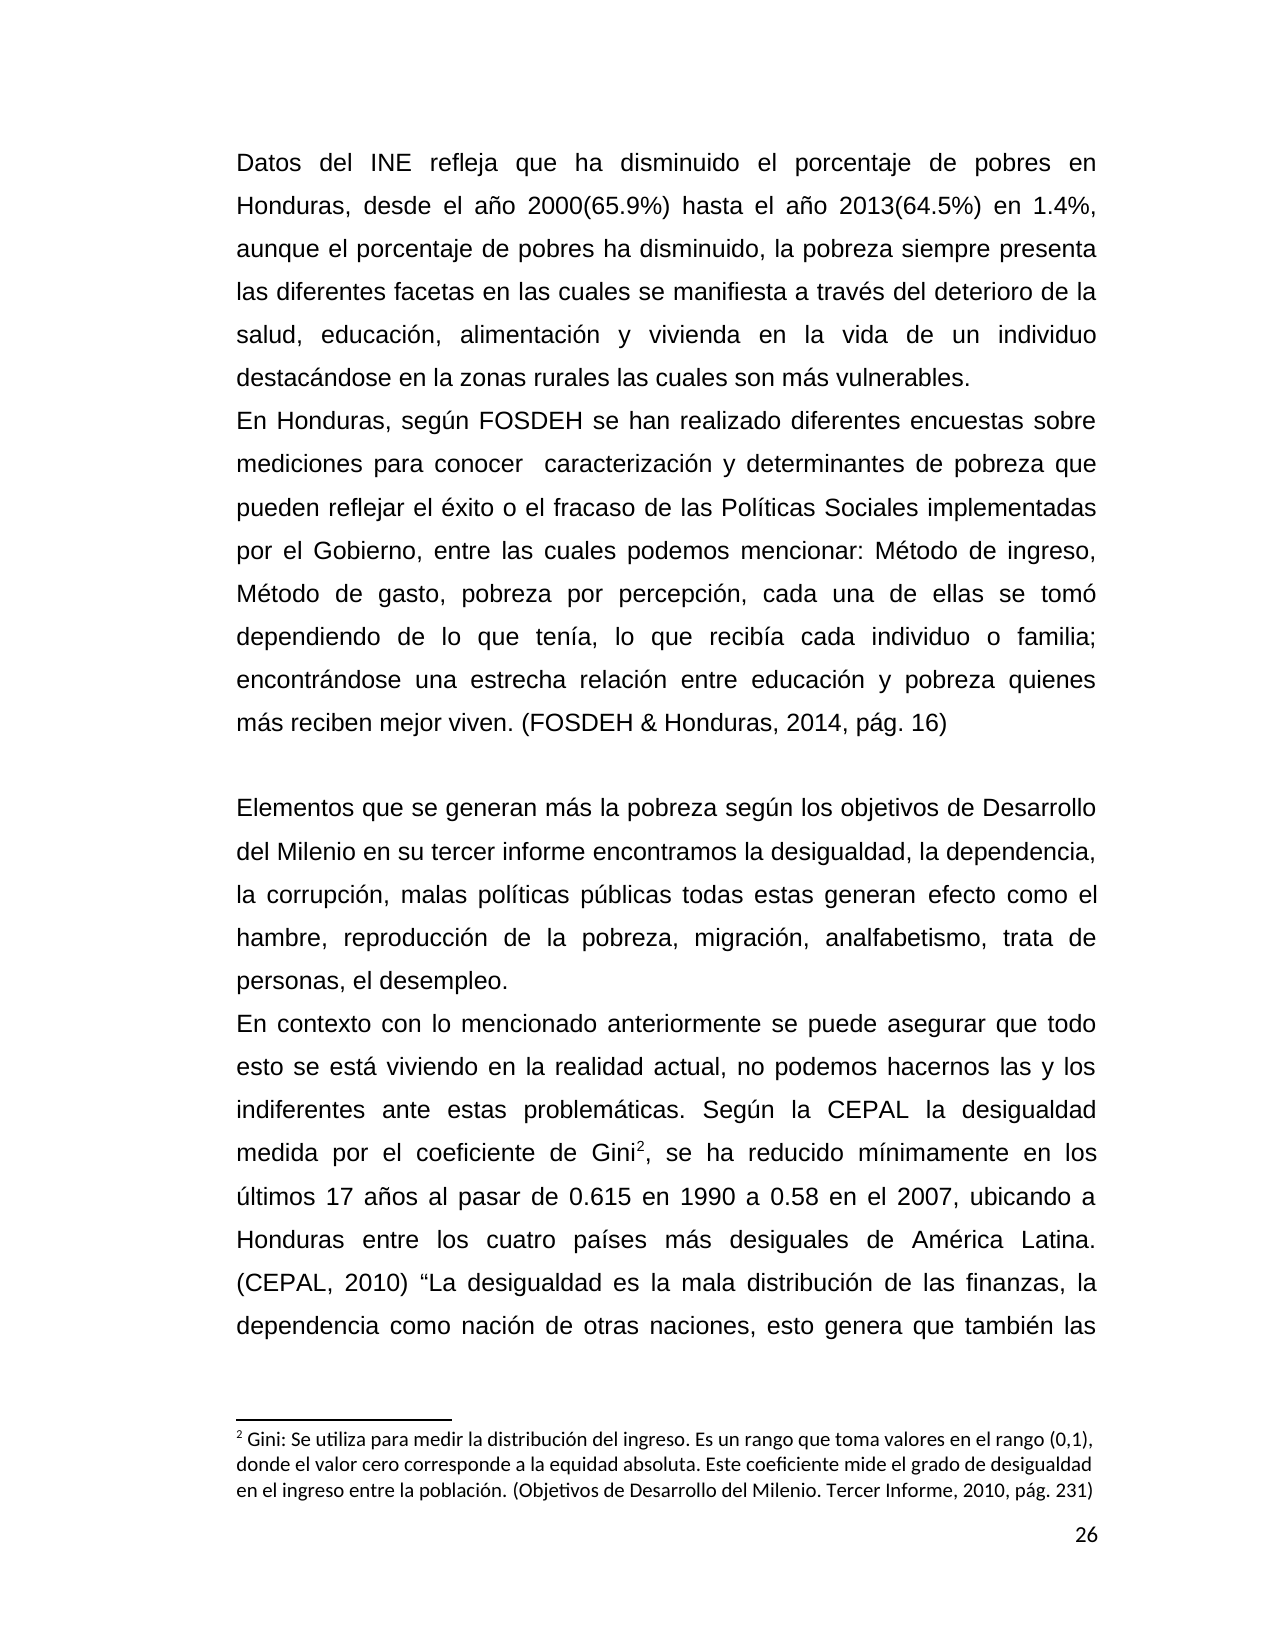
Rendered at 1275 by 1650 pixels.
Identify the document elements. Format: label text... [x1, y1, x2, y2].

text Elementos que se generan más la pobreza según los objetivos de Desarrollo del Milenio en su tercer informe encontramos la desigualdad, la dependencia, la corrupción, malas políticas públicas todas estas generan efecto como el hambre, reproducción de la pobreza, migración, analfabetismo, trata de personas, el desempleo. [236, 793, 1098, 994]
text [236, 1009, 1098, 1339]
text Datos del INE refleja que ha disminuido el porcentaje de pobres en Honduras, desde el año 2000(65.9%) hasta el año 2013(64.5%) en 1.4%, aunque el porcentaje de pobres ha disminuido, la pobreza siempre presenta las diferentes facetas en las cuales se manifiesta a través del deterioro de la salud, educación, alimentación y vivienda en la vida de un individuo destacándose en la zonas rurales las cuales son más vulnerables. [236, 148, 1098, 392]
text En Honduras, según FOSDEH se han realizado diferentes encuestas sobre mediciones para conocer caracterización y determinantes de pobreza que pueden reflejar el éxito o el fracaso de las Políticas Sociales implementadas por el Gobierno, entre las cuales podemos mencionar: Método de ingreso, Método de gasto, pobreza por percepción, cada una de ellas se tomó dependiendo de lo que tenía, lo que recibía cada individuo o familia; encontrándose una estrecha relación entre educación y pobreza quienes más reciben mejor viven. [236, 406, 1098, 737]
